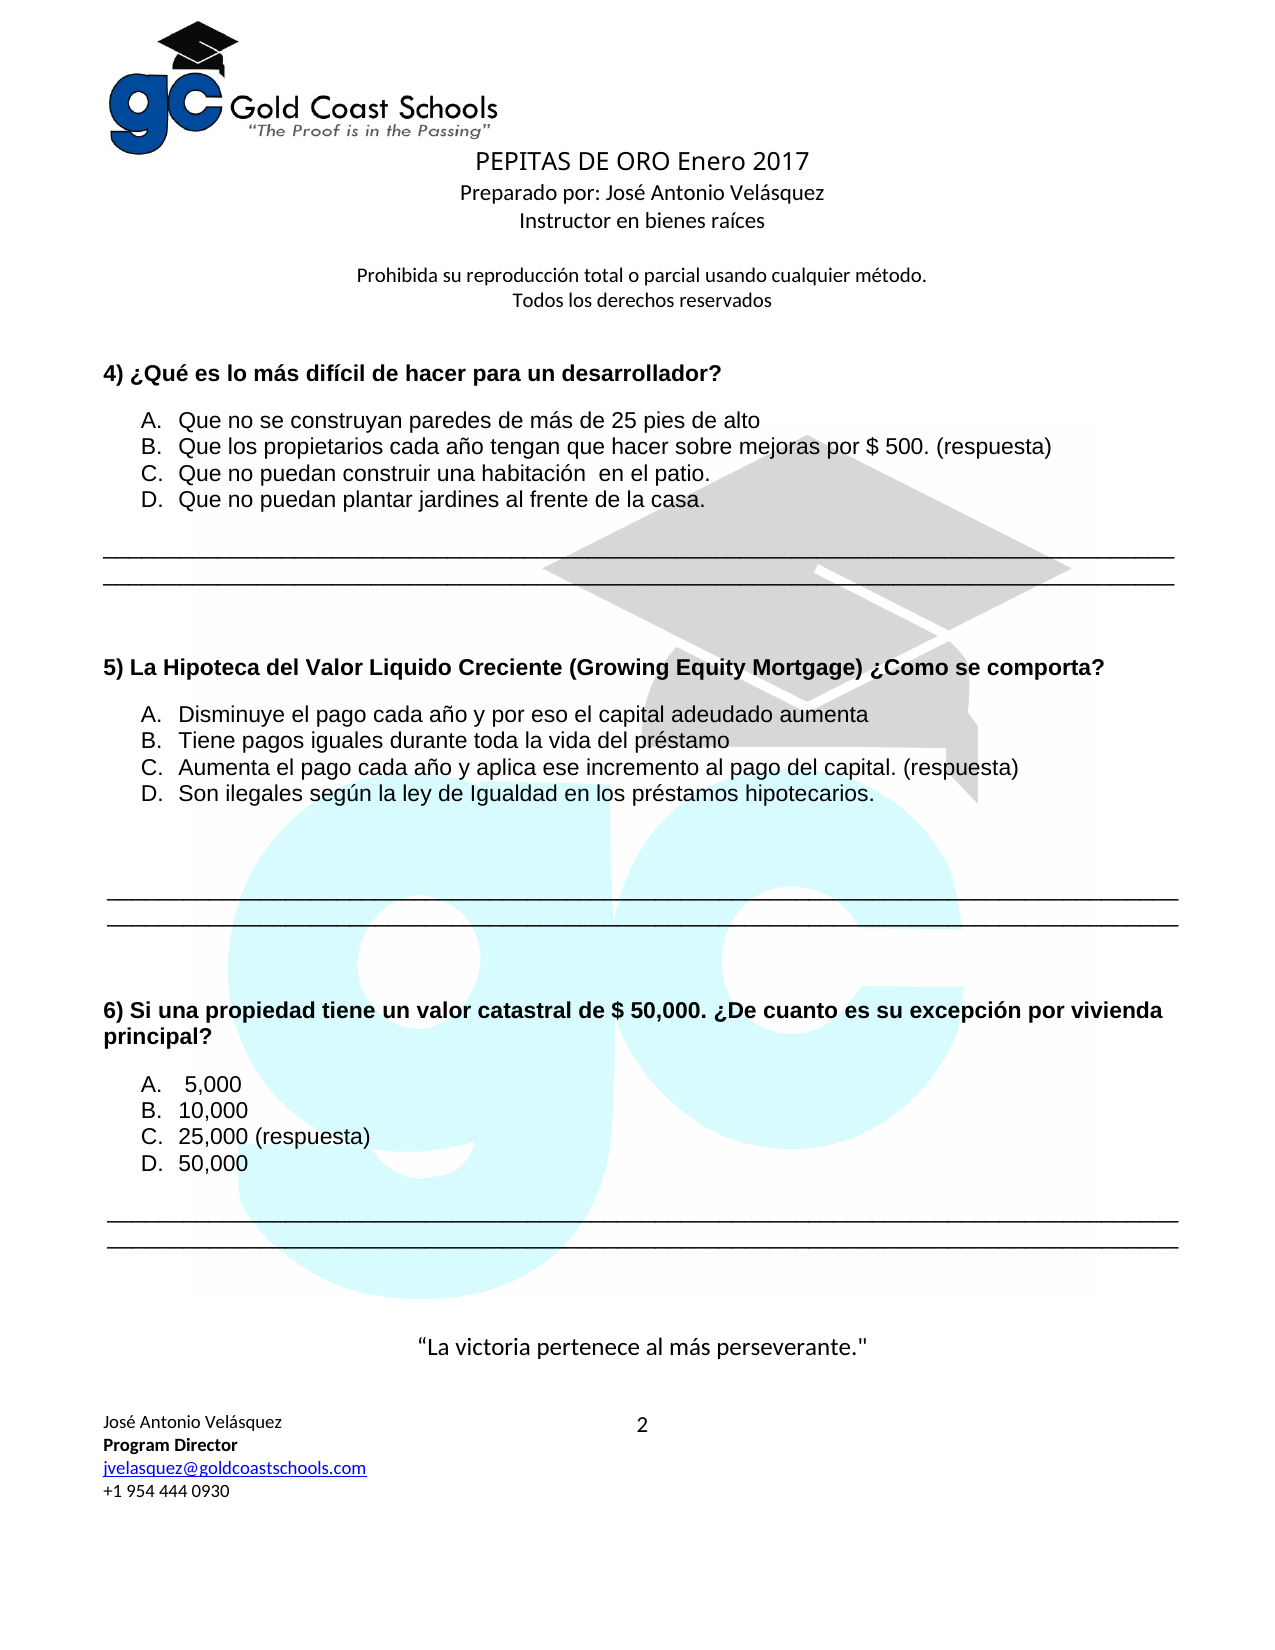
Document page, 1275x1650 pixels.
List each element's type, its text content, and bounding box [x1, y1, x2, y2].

list Que no se construyan paredes de más de 25 pies de alto [141, 407, 1181, 433]
text 6) Si una propiedad tiene un valor catastral de $ 50,000. ¿De cuanto es su excepción por vivienda principal? [103, 997, 1181, 1050]
list Tiene pagos iguales durante toda la vida del préstamo [141, 727, 1181, 754]
list 50,000 [141, 1149, 1181, 1176]
text ________________________________________________________________________________________________________________________________________________________________________ [103, 533, 1181, 586]
text ________________________________________________________________________________________________________________________________________________________________________ [103, 1197, 1181, 1249]
text 4) ¿Qué es lo más difícil de hacer para un desarrollador? [103, 360, 1181, 386]
list 5,000 [141, 1071, 1181, 1097]
text ________________________________________________________________________________________________________________________________________________________________________ [103, 874, 1181, 927]
list Que los propietarios cada año tengan que hacer sobre mejoras por $ 500. (respuesta) [141, 433, 1181, 460]
text 5) La Hipoteca del Valor Liquido Creciente (Growing Equity Mortgage) ¿Como se comporta? [103, 654, 1181, 680]
list 10,000 [141, 1097, 1181, 1123]
text “La victoria pertenece al más perseverante." [103, 1331, 1181, 1361]
picture [103, 19, 503, 160]
list Que no puedan construir una habitación en el patio. [141, 460, 1181, 486]
list 25,000 (respuesta) [141, 1123, 1181, 1149]
list Aumenta el pago cada año y aplica ese incremento al pago del capital. (respuesta) [141, 754, 1181, 780]
list Que no puedan plantar jardines al frente de la casa. [141, 486, 1181, 512]
list Disminuye el pago cada año y por eso el capital adeudado aumenta [141, 701, 1181, 727]
list Son ilegales según la ley de Igualdad en los préstamos hipotecarios. [141, 780, 1181, 807]
picture [480, 154, 487, 160]
